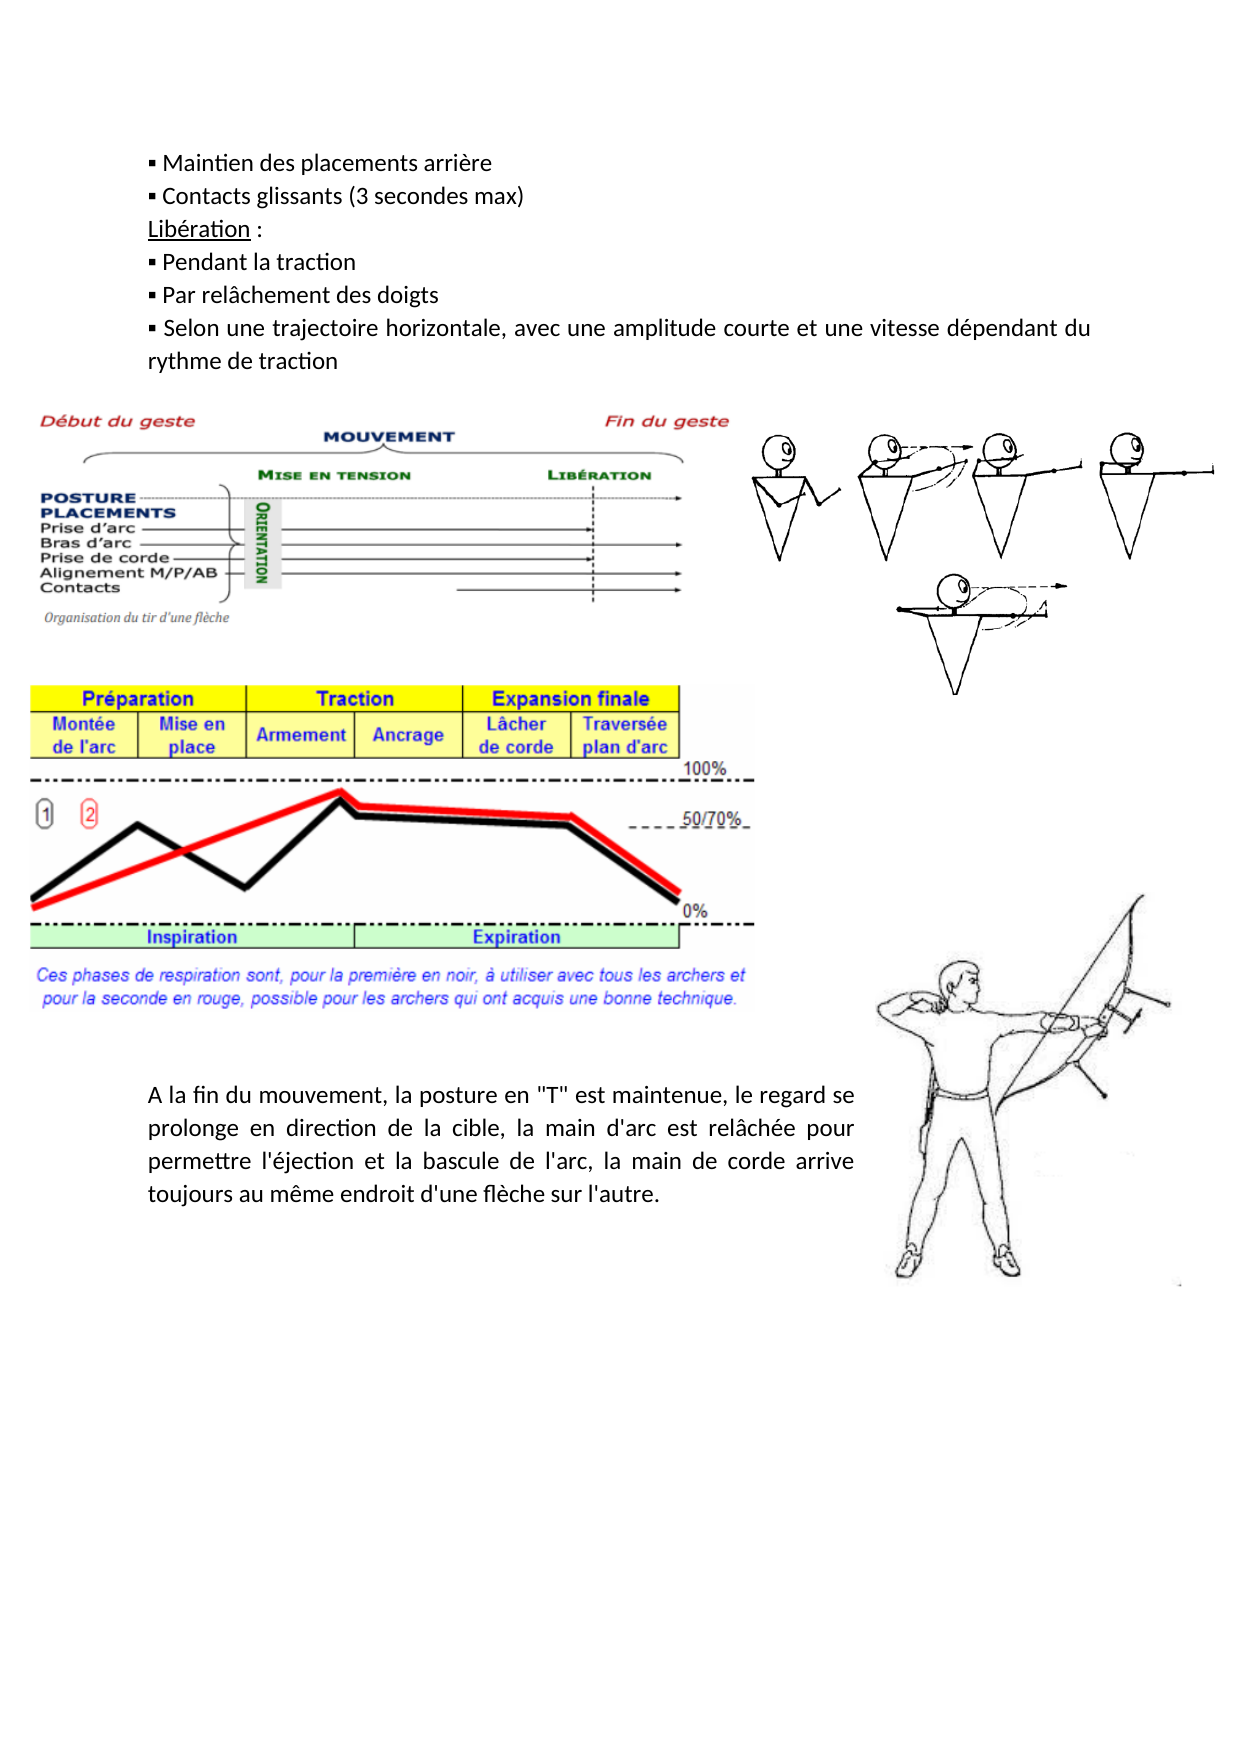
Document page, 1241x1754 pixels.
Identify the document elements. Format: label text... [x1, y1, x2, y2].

text ▪ Contacts glissants (3 secondes max) [148, 181, 1093, 211]
text A la fin du mouvement, la posture en "T" est maintenue, le regard se prolonge en direction de la cible, la main d'arc est relâchée pour permettre l'éjection et la bascule de l'arc, la main de corde arrive toujours au même endroit d'une flèche sur l'autre. [148, 1080, 875, 1209]
text ▪ Pendant la traction [148, 246, 1093, 277]
text Libération : [148, 213, 1093, 244]
text ▪ Maintien des placements arrière [148, 148, 1093, 178]
text ▪ Selon une trajectoire horizontale, avec une amplitude courte et une vitesse dépendant du rythme de traction [148, 312, 1093, 376]
text ▪ Par relâchement des doigts [148, 279, 1093, 310]
picture [22, 389, 1222, 1012]
picture [875, 892, 1183, 1288]
